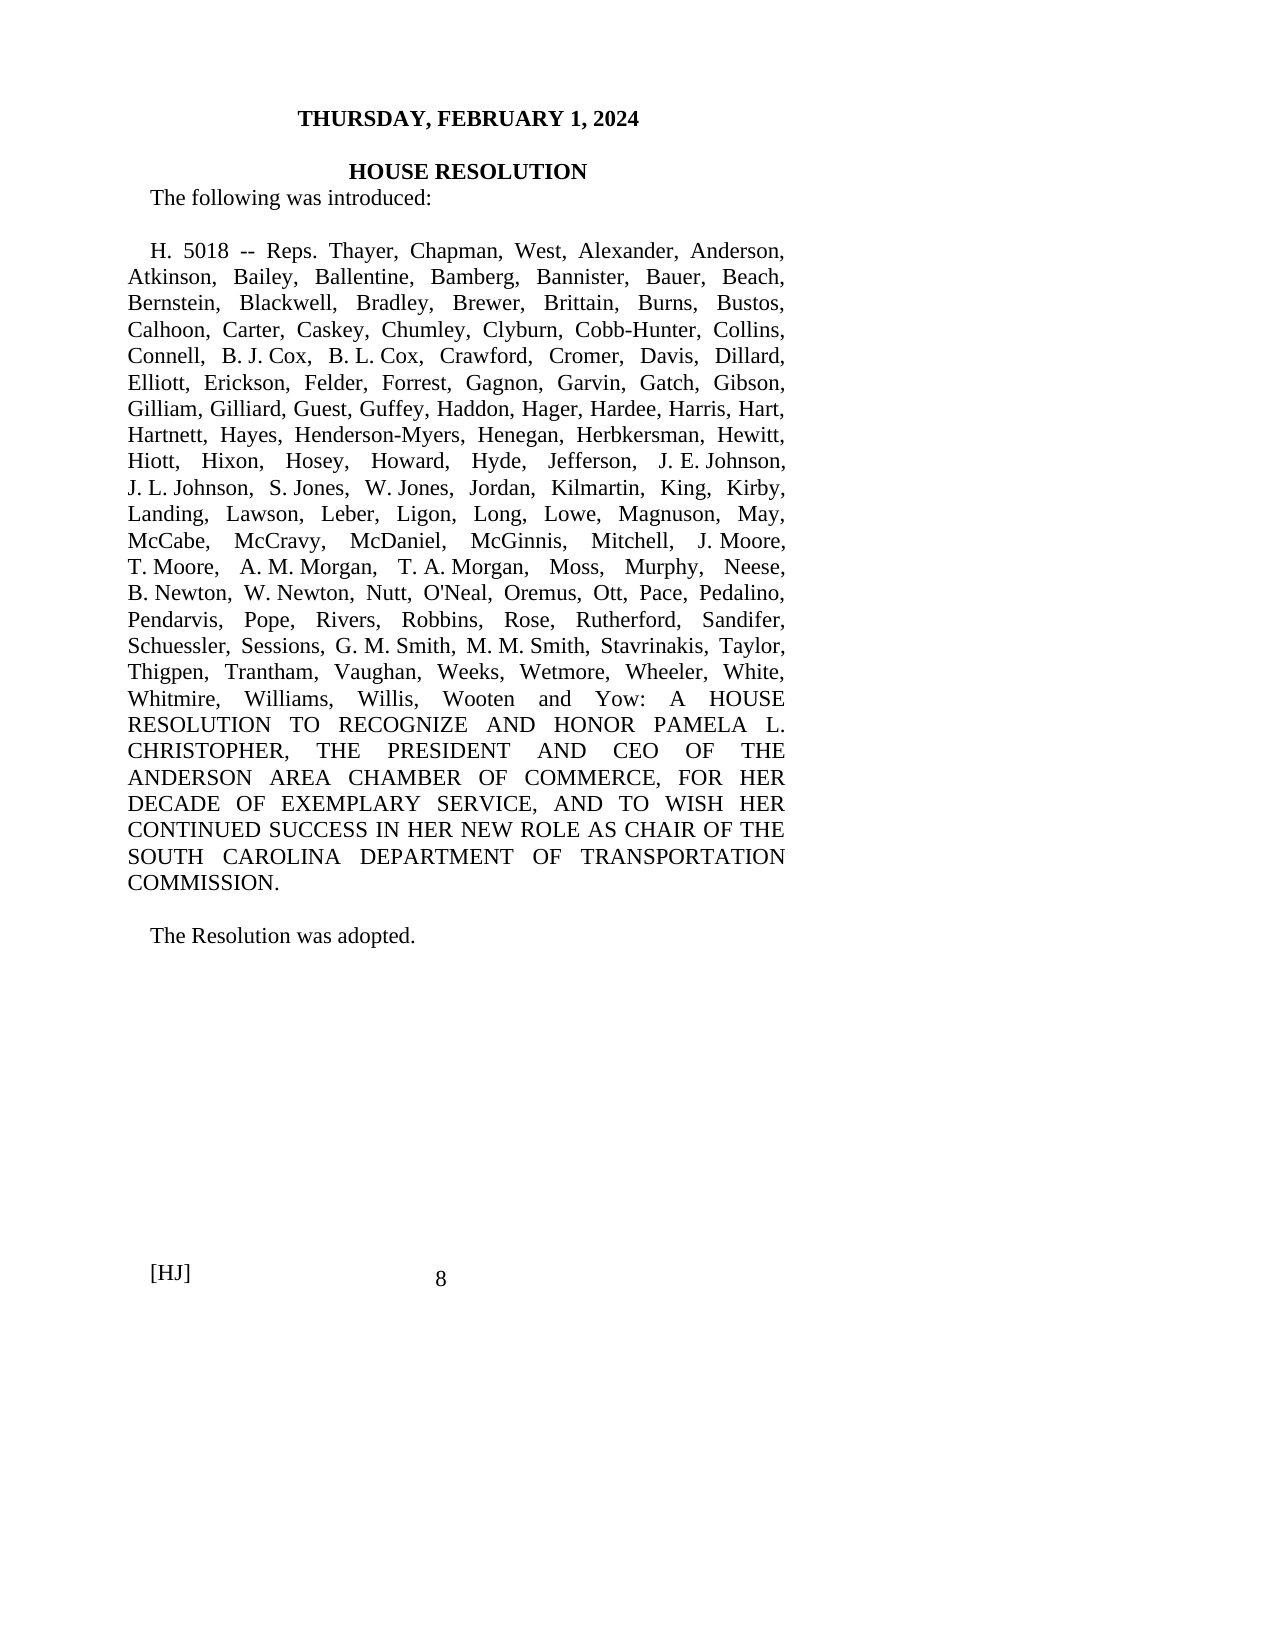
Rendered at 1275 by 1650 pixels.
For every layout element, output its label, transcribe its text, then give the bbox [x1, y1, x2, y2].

text HOUSE RESOLUTION [127, 158, 786, 184]
text The Resolution was adopted. [127, 922, 786, 948]
text The following was introduced: [127, 184, 786, 210]
text H. 5018 -- Reps. Thayer, Chapman, West, Alexander, Anderson, Atkinson, Bailey, Ballentine, Bamberg, Bannister, Bauer, Beach, Bernstein, Blackwell, Bradley, Brewer, Brittain, Burns, Bustos, Calhoon, Carter, Caskey, Chumley, Clyburn, Cobb-Hunter, Collins, Connell, B. J. Cox, B. L. Cox, Crawford, Cromer, Davis, Dillard, Elliott, Erickson, Felder, Forrest, Gagnon, Garvin, Gatch, Gibson, Gilliam, Gilliard, Guest, Guffey, Haddon, Hager, Hardee, Harris, Hart, Hartnett, Hayes, Henderson-Myers, Henegan, Herbkersman, Hewitt, Hiott, Hixon, Hosey, Howard, Hyde, Jefferson, J. E. Johnson, J. L. Johnson, S. Jones, W. Jones, Jordan, Kilmartin, King, Kirby, Landing, Lawson, Leber, Ligon, Long, Lowe, Magnuson, May, McCabe, McCravy, McDaniel, McGinnis, Mitchell, J. Moore, T. Moore, A. M. Morgan, T. A. Morgan, Moss, Murphy, Neese, B. Newton, W. Newton, Nutt, O'Neal, Oremus, Ott, Pace, Pedalino, Pendarvis, Pope, Rivers, Robbins, Rose, Rutherford, Sandifer, Schuessler, Sessions, G. M. Smith, M. M. Smith, Stavrinakis, Taylor, Thigpen, Trantham, Vaughan, Weeks, Wetmore, Wheeler, White, Whitmire, Williams, Willis, Wooten and Yow: A HOUSE RESOLUTION TO RECOGNIZE AND HONOR PAMELA L. CHRISTOPHER, THE PRESIDENT AND CEO OF THE ANDERSON AREA CHAMBER OF COMMERCE, FOR HER DECADE OF EXEMPLARY SERVICE, AND TO WISH HER CONTINUED SUCCESS IN HER NEW ROLE AS CHAIR OF THE SOUTH CAROLINA DEPARTMENT OF TRANSPORTATION COMMISSION. [127, 237, 786, 896]
